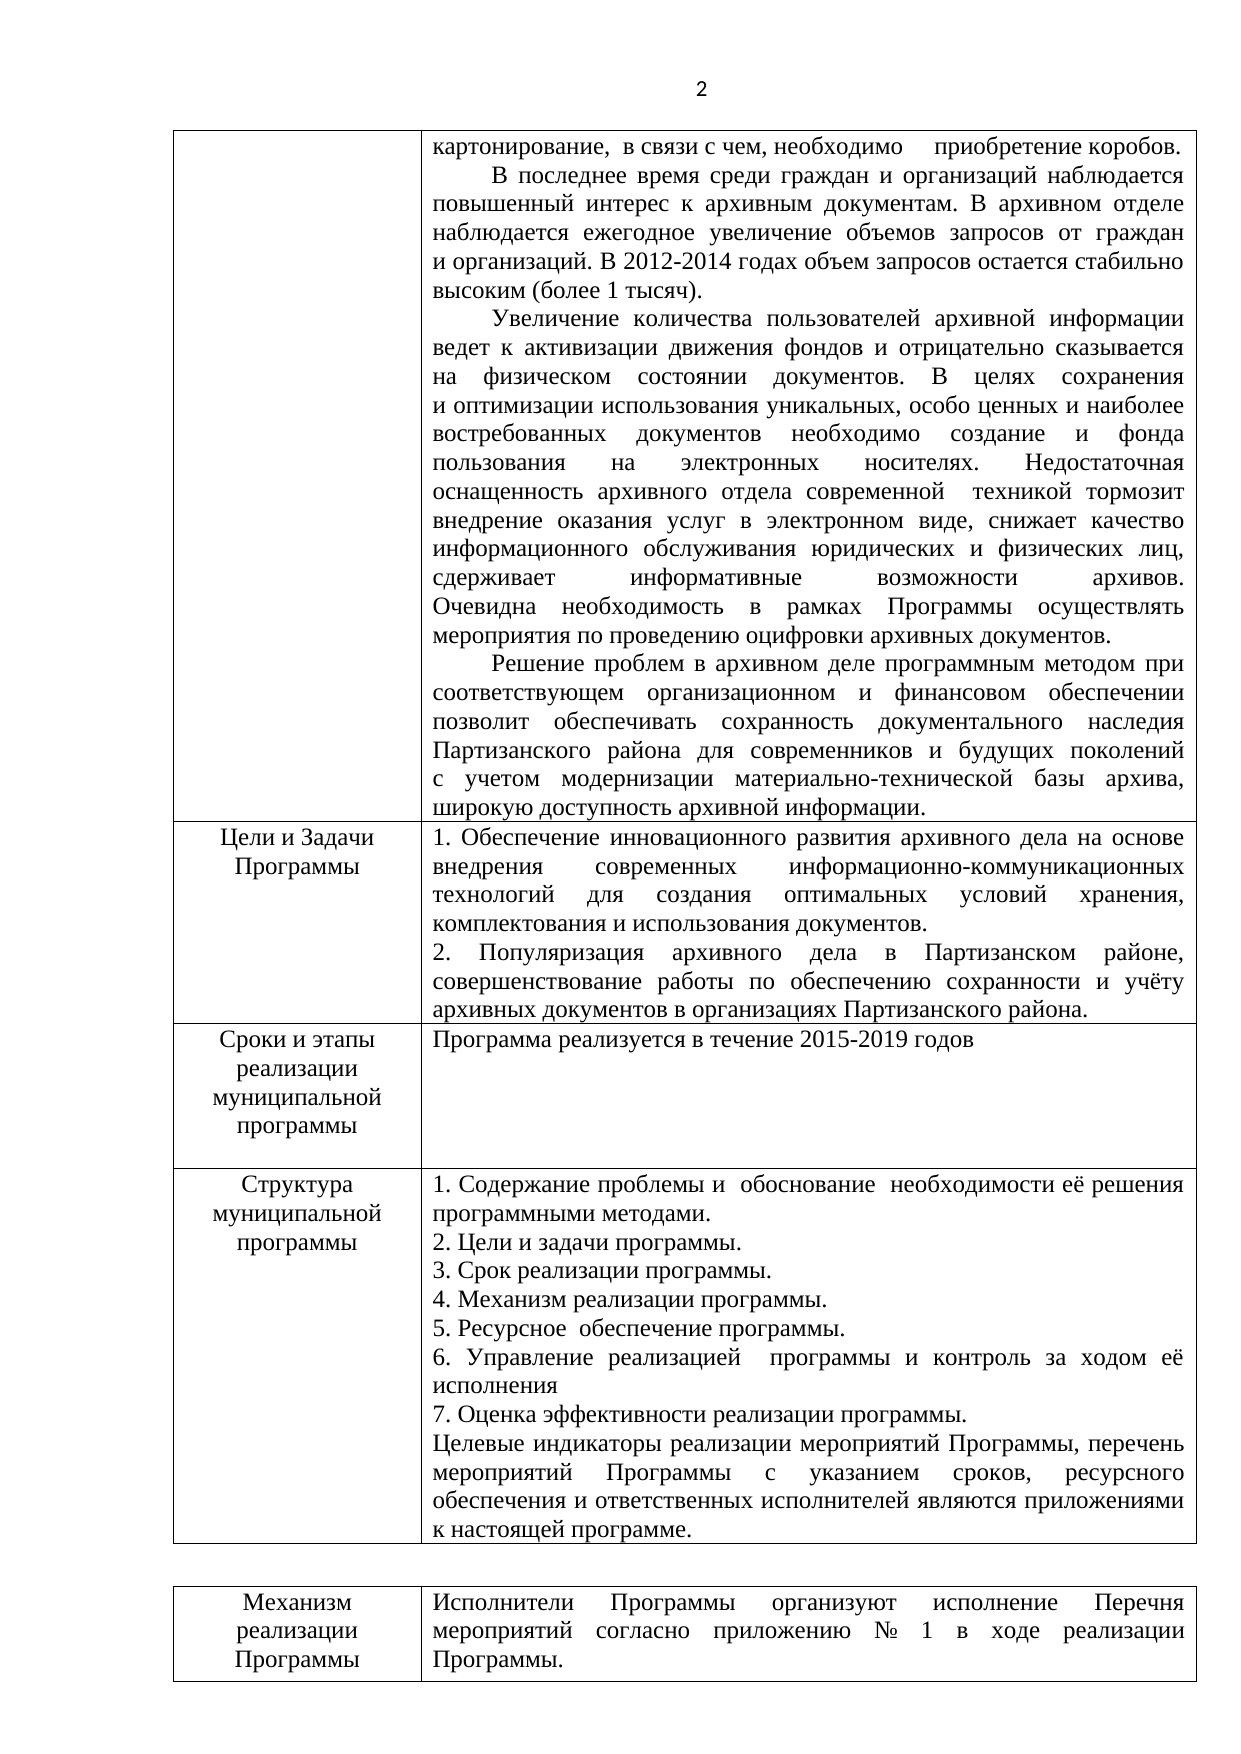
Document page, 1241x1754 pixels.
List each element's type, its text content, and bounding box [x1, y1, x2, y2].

table_cell 1. Обеспечение инновационного развития архивного дела на основе внедрения современных информационно-коммуникационных технологий для создания оптимальных условий хранения, комплектования и использования документов. 2. Популяризация архивного дела в Партизанском районе, совершенствование работы по обеспечению сохранности и учёту архивных документов в организациях Партизанского района. [422, 822, 1196, 1023]
table_cell Структура муниципальной программы [174, 1169, 421, 1543]
table_cell Сроки и этапы реализации муниципальной программы [174, 1024, 421, 1168]
table_cell Цели и Задачи Программы [174, 822, 421, 1023]
table_header [174, 131, 421, 821]
table_header Исполнители Программы организуют исполнение Перечня мероприятий согласно приложению № 1 в ходе реализации Программы. [422, 1587, 1196, 1681]
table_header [422, 131, 1196, 821]
table_cell Программа реализуется в течение 2015-2019 годов [422, 1024, 1196, 1168]
table_cell 1. Содержание проблемы и обоснование необходимости её решения программными методами. 2. Цели и задачи программы. 3. Срок реализации программы. 4. Механизм реализации программы. 5. Ресурсное обеспечение программы. 6. Управление реализацией программы и контроль за ходом её исполнения 7. Оценка эффективности реализации программы. Целевые индикаторы реализации мероприятий Программы, перечень мероприятий Программы с указанием сроков, ресурсного обеспечения и ответственных исполнителей являются приложениями к настоящей программе. [422, 1169, 1196, 1543]
table_header Механизм реализации Программы [174, 1587, 421, 1681]
